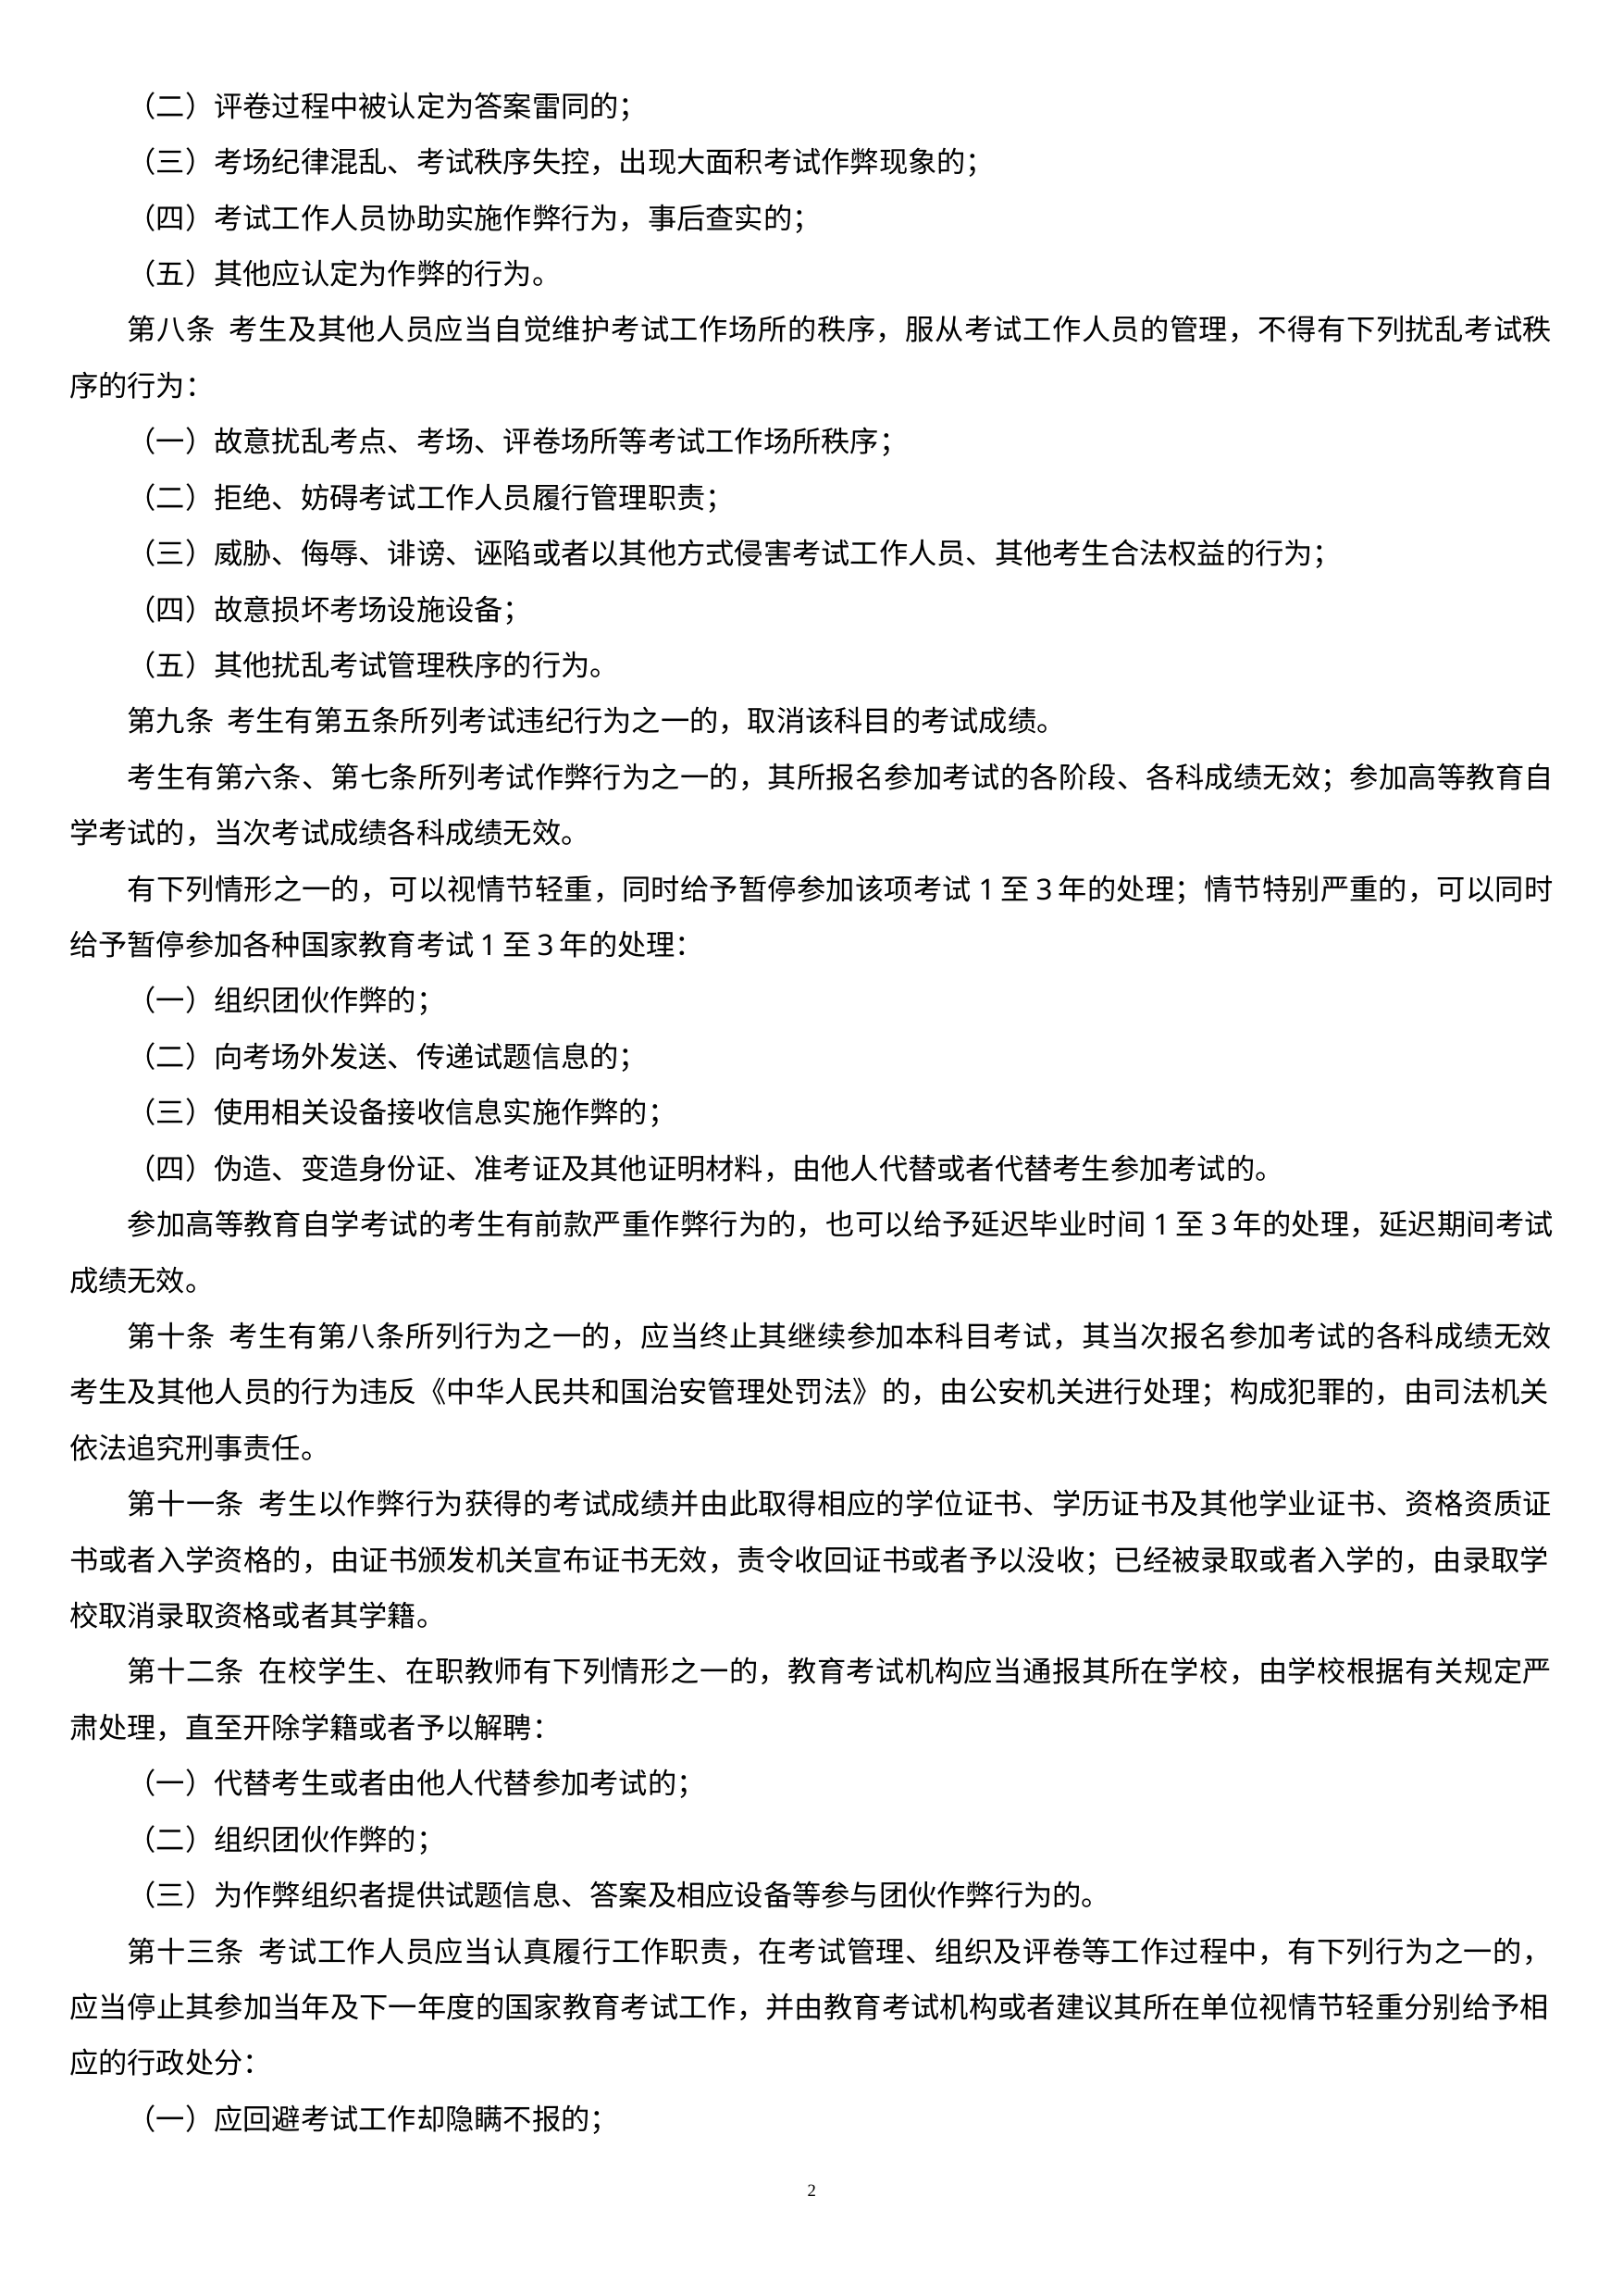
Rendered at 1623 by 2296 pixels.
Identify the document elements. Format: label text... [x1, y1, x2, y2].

text 参加高等教育自学考试的考生有前款严重作弊行为的，也可以给予延迟毕业时间1至3年的处理，延迟期间考试成绩无效。 [69, 1195, 1554, 1307]
text 第十二条 在校学生、在职教师有下列情形之一的，教育考试机构应当通报其所在学校，由学校根据有关规定严肃处理，直至开除学籍或者予以解聘： [69, 1642, 1554, 1754]
text （三）使用相关设备接收信息实施作弊的； [69, 1083, 1554, 1138]
text （四）故意损坏考场设施设备； [69, 579, 1554, 636]
text （五）其他扰乱考试管理秩序的行为。 [69, 636, 1554, 691]
text （一）代替考生或者由他人代替参加考试的； [69, 1754, 1554, 1809]
text （一）应回避考试工作却隐瞒不报的； [69, 2089, 1554, 2145]
text 第十三条 考试工作人员应当认真履行工作职责，在考试管理、组织及评卷等工作过程中，有下列行为之一的，应当停止其参加当年及下一年度的国家教育考试工作，并由教育考试机构或者建议其所在单位视情节轻重分别给予相应的行政处分： [69, 1921, 1554, 2089]
text （五）其他应认定为作弊的行为。 [69, 244, 1554, 300]
text （二）拒绝、妨碍考试工作人员履行管理职责； [69, 467, 1554, 524]
text 第十条 考生有第八条所列行为之一的，应当终止其继续参加本科目考试，其当次报名参加考试的各科成绩无效；考生及其他人员的行为违反《中华人民共和国治安管理处罚法》的，由公安机关进行处理；构成犯罪的，由司法机关依法追究刑事责任。 [69, 1307, 1554, 1474]
text （一）组织团伙作弊的； [69, 971, 1554, 1026]
text （二）评卷过程中被认定为答案雷同的； [69, 76, 1554, 132]
text 考生有第六条、第七条所列考试作弊行为之一的，其所报名参加考试的各阶段、各科成绩无效；参加高等教育自学考试的，当次考试成绩各科成绩无效。 [69, 747, 1554, 859]
text 有下列情形之一的，可以视情节轻重，同时给予暂停参加该项考试1至3年的处理；情节特别严重的，可以同时给予暂停参加各种国家教育考试1至3年的处理： [69, 859, 1554, 971]
text （二）向考场外发送、传递试题信息的； [69, 1026, 1554, 1083]
text （一）故意扰乱考点、考场、评卷场所等考试工作场所秩序； [69, 412, 1554, 467]
text （三）考场纪律混乱、考试秩序失控，出现大面积考试作弊现象的； [69, 132, 1554, 188]
text （四）考试工作人员协助实施作弊行为，事后查实的； [69, 188, 1554, 244]
text （三）为作弊组织者提供试题信息、答案及相应设备等参与团伙作弊行为的。 [69, 1866, 1554, 1921]
text 第十一条 考生以作弊行为获得的考试成绩并由此取得相应的学位证书、学历证书及其他学业证书、资格资质证书或者入学资格的，由证书颁发机关宣布证书无效，责令收回证书或者予以没收；已经被录取或者入学的，由录取学校取消录取资格或者其学籍。 [69, 1474, 1554, 1642]
text 第九条 考生有第五条所列考试违纪行为之一的，取消该科目的考试成绩。 [69, 691, 1554, 747]
text （四）伪造、变造身份证、准考证及其他证明材料，由他人代替或者代替考生参加考试的。 [69, 1138, 1554, 1195]
text 第八条 考生及其他人员应当自觉维护考试工作场所的秩序，服从考试工作人员的管理，不得有下列扰乱考试秩序的行为： [69, 300, 1554, 412]
text （二）组织团伙作弊的； [69, 1809, 1554, 1866]
text （三）威胁、侮辱、诽谤、诬陷或者以其他方式侵害考试工作人员、其他考生合法权益的行为； [69, 524, 1554, 579]
